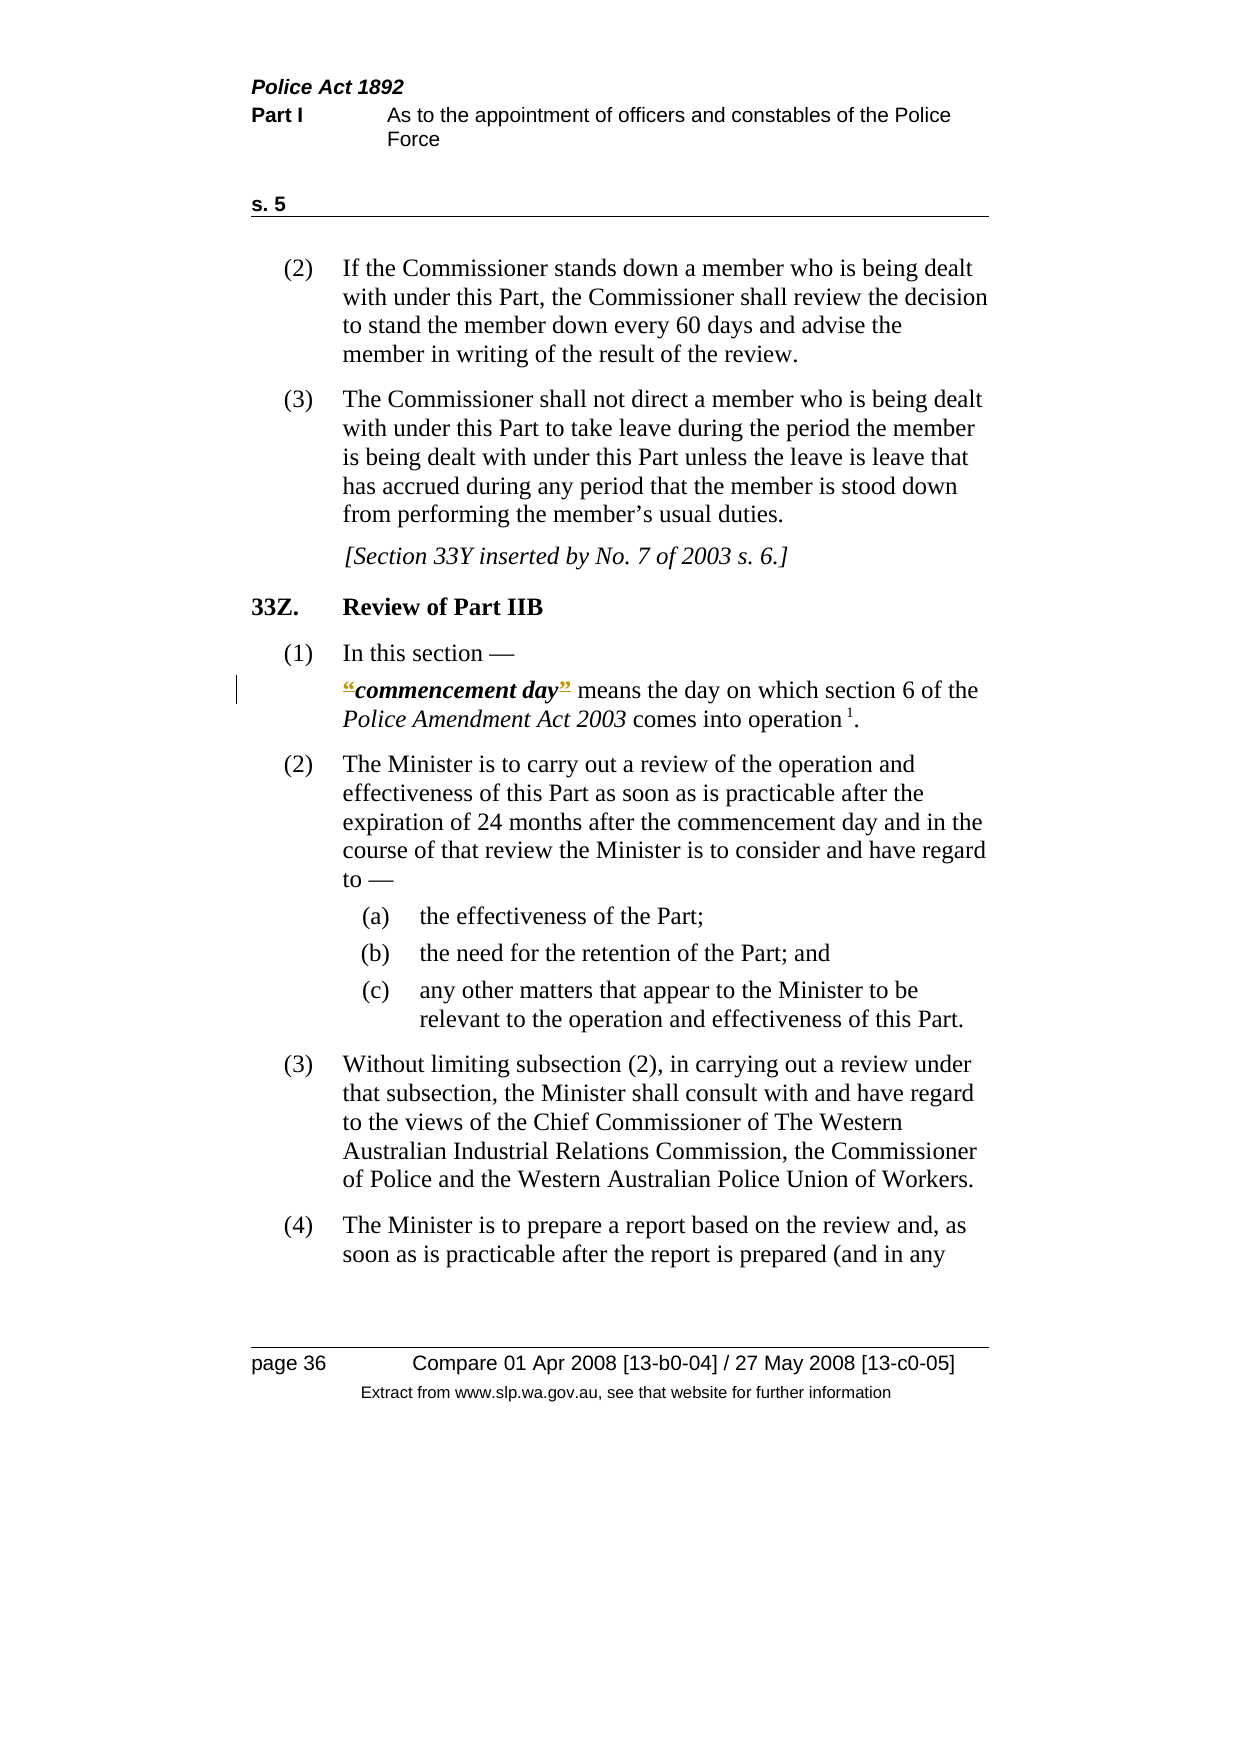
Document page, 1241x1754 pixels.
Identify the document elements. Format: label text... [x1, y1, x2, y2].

text (2) If the Commissioner stands down a member who is being dealt with under this Part, the Commissioner shall review the decision to stand the member down every 60 days and advise the member in writing of the result of the review. [251, 253, 989, 368]
text [Section 33Y inserted by No. 7 of 2003 s. 6.] [251, 541, 989, 569]
subtitle 33Z. Review of Part IIB [251, 592, 989, 621]
text (a) the effectiveness of the Part; [251, 901, 989, 930]
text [251, 1210, 989, 1267]
text (3) Without limiting subsection (2), in carrying out a review under that subsection, the Minister shall consult with and have regard to the views of the Chief Commissioner of The Western Australian Industrial Relations Commission, the Commissioner of Police and the Western Australian Police Union of Workers. [251, 1049, 989, 1193]
text (2) The Minister is to carry out a review of the operation and effectiveness of this Part as soon as is practicable after the expiration of 24 months after the commencement day and in the course of that review the Minister is to consider and have regard to — [251, 749, 989, 893]
text (c) any other matters that appear to the Minister to be relevant to the operation and effectiveness of this Part. [251, 975, 989, 1033]
text commencement day means the day on which section 6 of the Police Amendment Act 2003 comes into operation 1. [251, 675, 989, 732]
text (b) the need for the retention of the Part; and [251, 938, 989, 967]
text (3) The Commissioner shall not direct a member who is being dealt with under this Part to take leave during the period the member is being dealt with under this Part unless the leave is leave that has accrued during any period that the member is stood down from performing the member’s usual duties. [251, 384, 989, 528]
text (1) In this section — [251, 638, 989, 667]
